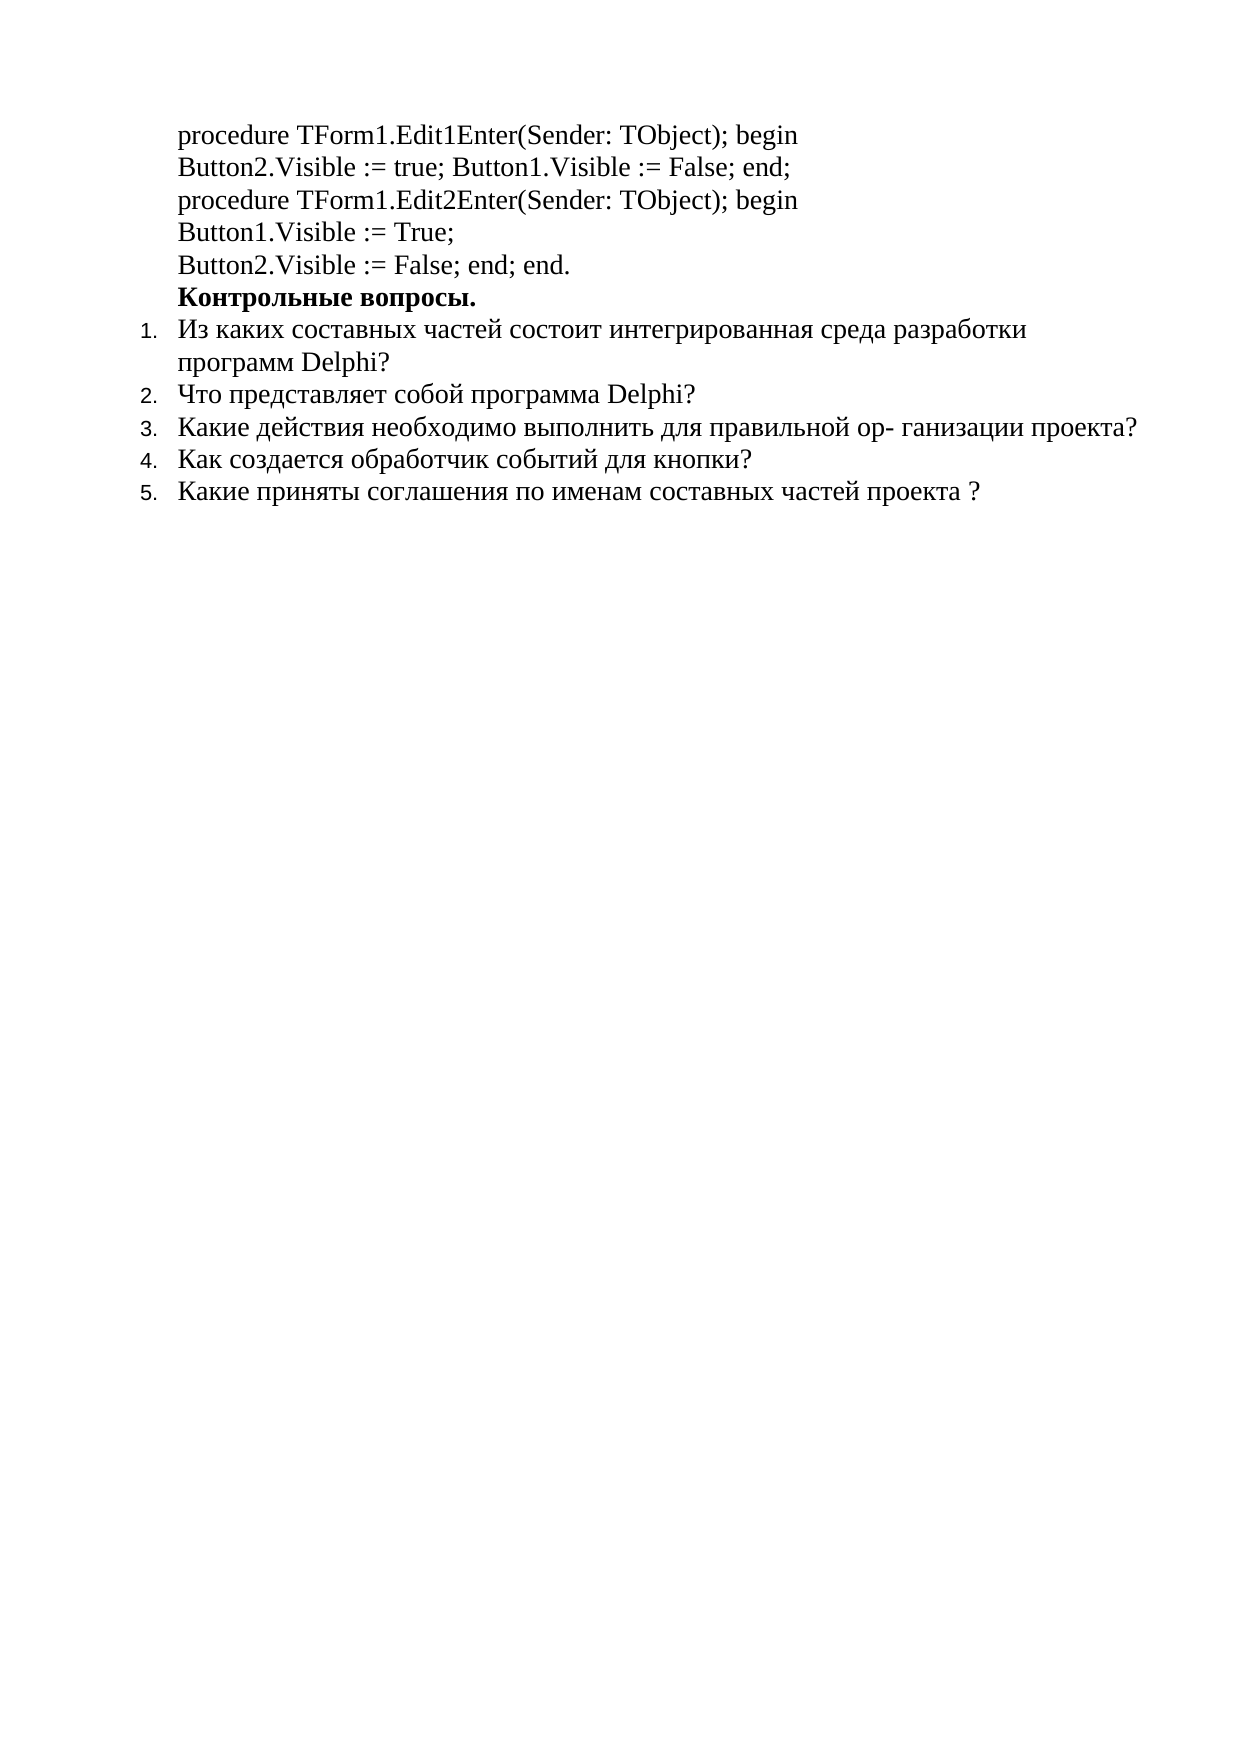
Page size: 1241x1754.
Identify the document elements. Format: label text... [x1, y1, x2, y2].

text procedure TForm1.Edit1Enter(Sender: TObject); begin [177, 118, 1152, 151]
list Что представляет собой программа Delphi? [140, 377, 1152, 410]
text Button2.Visible := False; end; end. [177, 248, 1152, 280]
text Button1.Visible := True; [177, 215, 1152, 248]
list Как создается обработчик событий для кнопки? [140, 442, 1152, 474]
text Контрольные вопросы. [177, 280, 1152, 312]
text Button2.Visible := true; Button1.Visible := False; end; [177, 151, 1152, 183]
text procedure TForm1.Edit2Enter(Sender: TObject); begin [177, 183, 1152, 215]
list Какие действия необходимо выполнить для правильной ор- ганизации проекта? [140, 410, 1152, 442]
list Из каких составных частей состоит интегрированная среда разработки программ Delphi? [140, 312, 1152, 377]
list Какие приняты соглашения по именам составных частей проекта ? [140, 474, 1152, 507]
